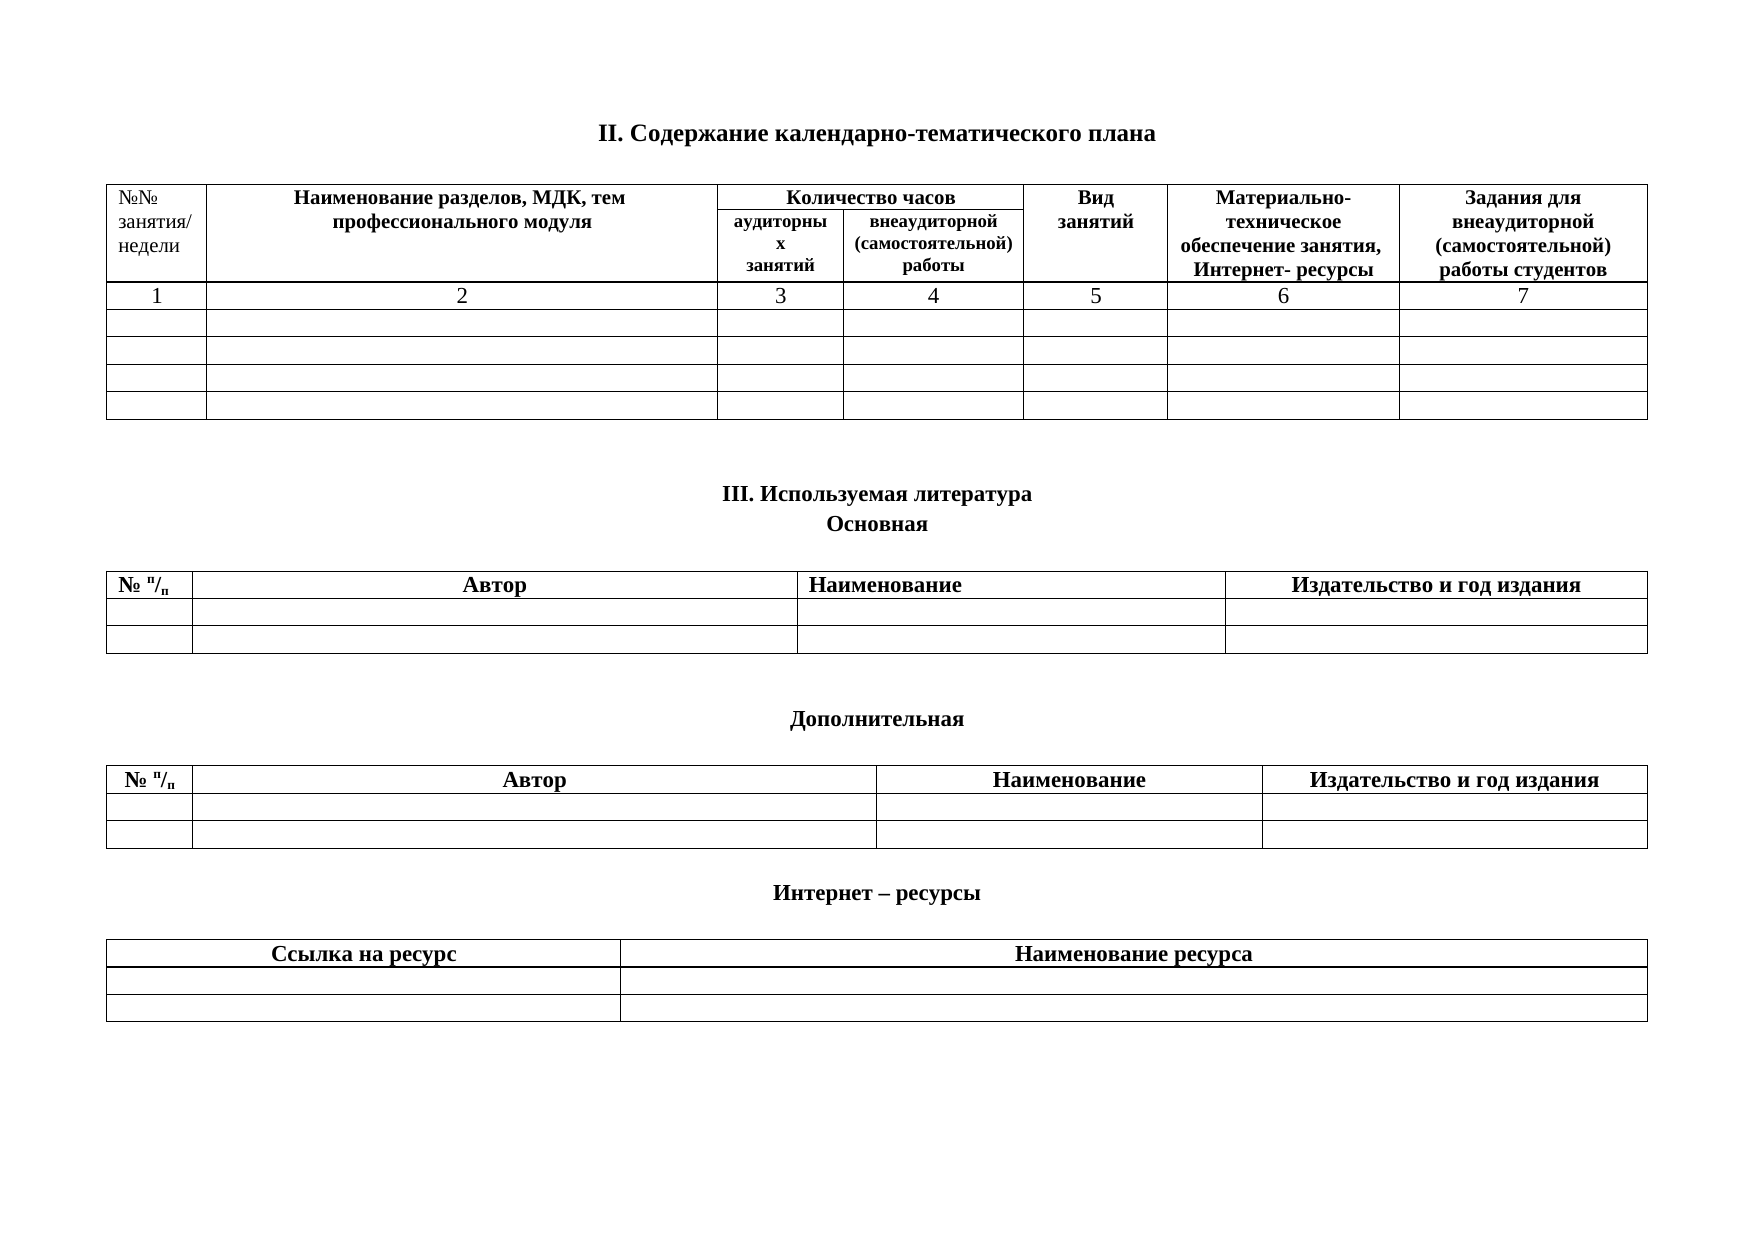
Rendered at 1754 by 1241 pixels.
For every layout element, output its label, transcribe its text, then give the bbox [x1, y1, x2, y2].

table_cell [877, 821, 1262, 847]
text II. Содержание календарно-тематического плана [118, 118, 1636, 147]
table_cell [844, 365, 1023, 391]
table_cell [1400, 310, 1647, 336]
table_cell [844, 310, 1023, 336]
table_cell [107, 310, 206, 336]
table_cell [193, 599, 797, 625]
table_cell [207, 365, 717, 391]
table_cell 6 [1168, 283, 1399, 309]
table_header Наименование ресурса [621, 940, 1647, 966]
table_cell внеаудиторной (самостоятельной) работы [844, 210, 1023, 281]
table_cell [1168, 310, 1399, 336]
table_cell [1263, 821, 1647, 847]
table_header Автор [193, 572, 797, 598]
table_cell [1024, 392, 1167, 418]
table_cell [107, 626, 192, 653]
table_cell [1400, 337, 1647, 364]
table_cell [1024, 310, 1167, 336]
table_cell [207, 392, 717, 418]
table_cell [107, 599, 192, 625]
table_header Материально-техническое обеспечение занятия, Интернет- ресурсы [1168, 185, 1399, 281]
table_cell [1400, 365, 1647, 391]
table_cell [844, 337, 1023, 364]
table_cell [718, 392, 843, 418]
table_cell 1 [107, 283, 206, 309]
table_cell [1168, 365, 1399, 391]
table_cell [1226, 599, 1647, 625]
table_cell 3 [718, 283, 843, 309]
table_cell [718, 365, 843, 391]
table_cell [718, 337, 843, 364]
table_header Количество часов [718, 185, 1023, 209]
table_header Издательство и год издания [1226, 572, 1647, 598]
table_cell [877, 794, 1262, 820]
table_cell 7 [1400, 283, 1647, 309]
table_cell [1263, 794, 1647, 820]
table_cell [621, 968, 1647, 994]
table_header №№ занятия/ недели [107, 185, 206, 281]
table_cell [193, 794, 876, 820]
table_cell [107, 821, 192, 847]
text Основная [118, 510, 1636, 536]
text III. Используемая литература [118, 480, 1636, 506]
text Интернет – ресурсы [118, 879, 1636, 905]
table_cell [844, 392, 1023, 418]
table_header Ссылка на ресурс [107, 940, 620, 966]
table_cell [1226, 626, 1647, 653]
table_cell [1400, 392, 1647, 418]
table_cell [193, 626, 797, 653]
table_header Издательство и год издания [1263, 766, 1647, 793]
table_cell [798, 626, 1225, 653]
table_header Наименование [877, 766, 1262, 793]
table_cell [1168, 392, 1399, 418]
table_cell аудиторных занятий [718, 210, 843, 281]
table_cell [798, 599, 1225, 625]
table_header Автор [193, 766, 876, 793]
table_cell [193, 821, 876, 847]
table_cell [1024, 337, 1167, 364]
table_cell [107, 365, 206, 391]
table_cell [621, 995, 1647, 1021]
table_header Задания для внеаудиторной (самостоятельной) работы студентов [1400, 185, 1647, 281]
table_cell [107, 968, 620, 994]
table_cell [107, 995, 620, 1021]
table_header Наименование [798, 572, 1225, 598]
table_cell [718, 310, 843, 336]
table_header Наименование разделов, МДК, тем профессионального модуля [207, 185, 717, 281]
table_cell 4 [844, 283, 1023, 309]
table_cell [107, 794, 192, 820]
table_header № п/п [107, 572, 192, 598]
table_cell 5 [1024, 283, 1167, 309]
table_cell 2 [207, 283, 717, 309]
table_cell [107, 337, 206, 364]
table_cell [107, 392, 206, 418]
table_header № п/п [107, 766, 192, 793]
table_cell [1024, 365, 1167, 391]
text Дополнительная [118, 705, 1636, 731]
table_cell [1168, 337, 1399, 364]
table_cell [207, 310, 717, 336]
table_cell [207, 337, 717, 364]
table_header Вид занятий [1024, 185, 1167, 281]
